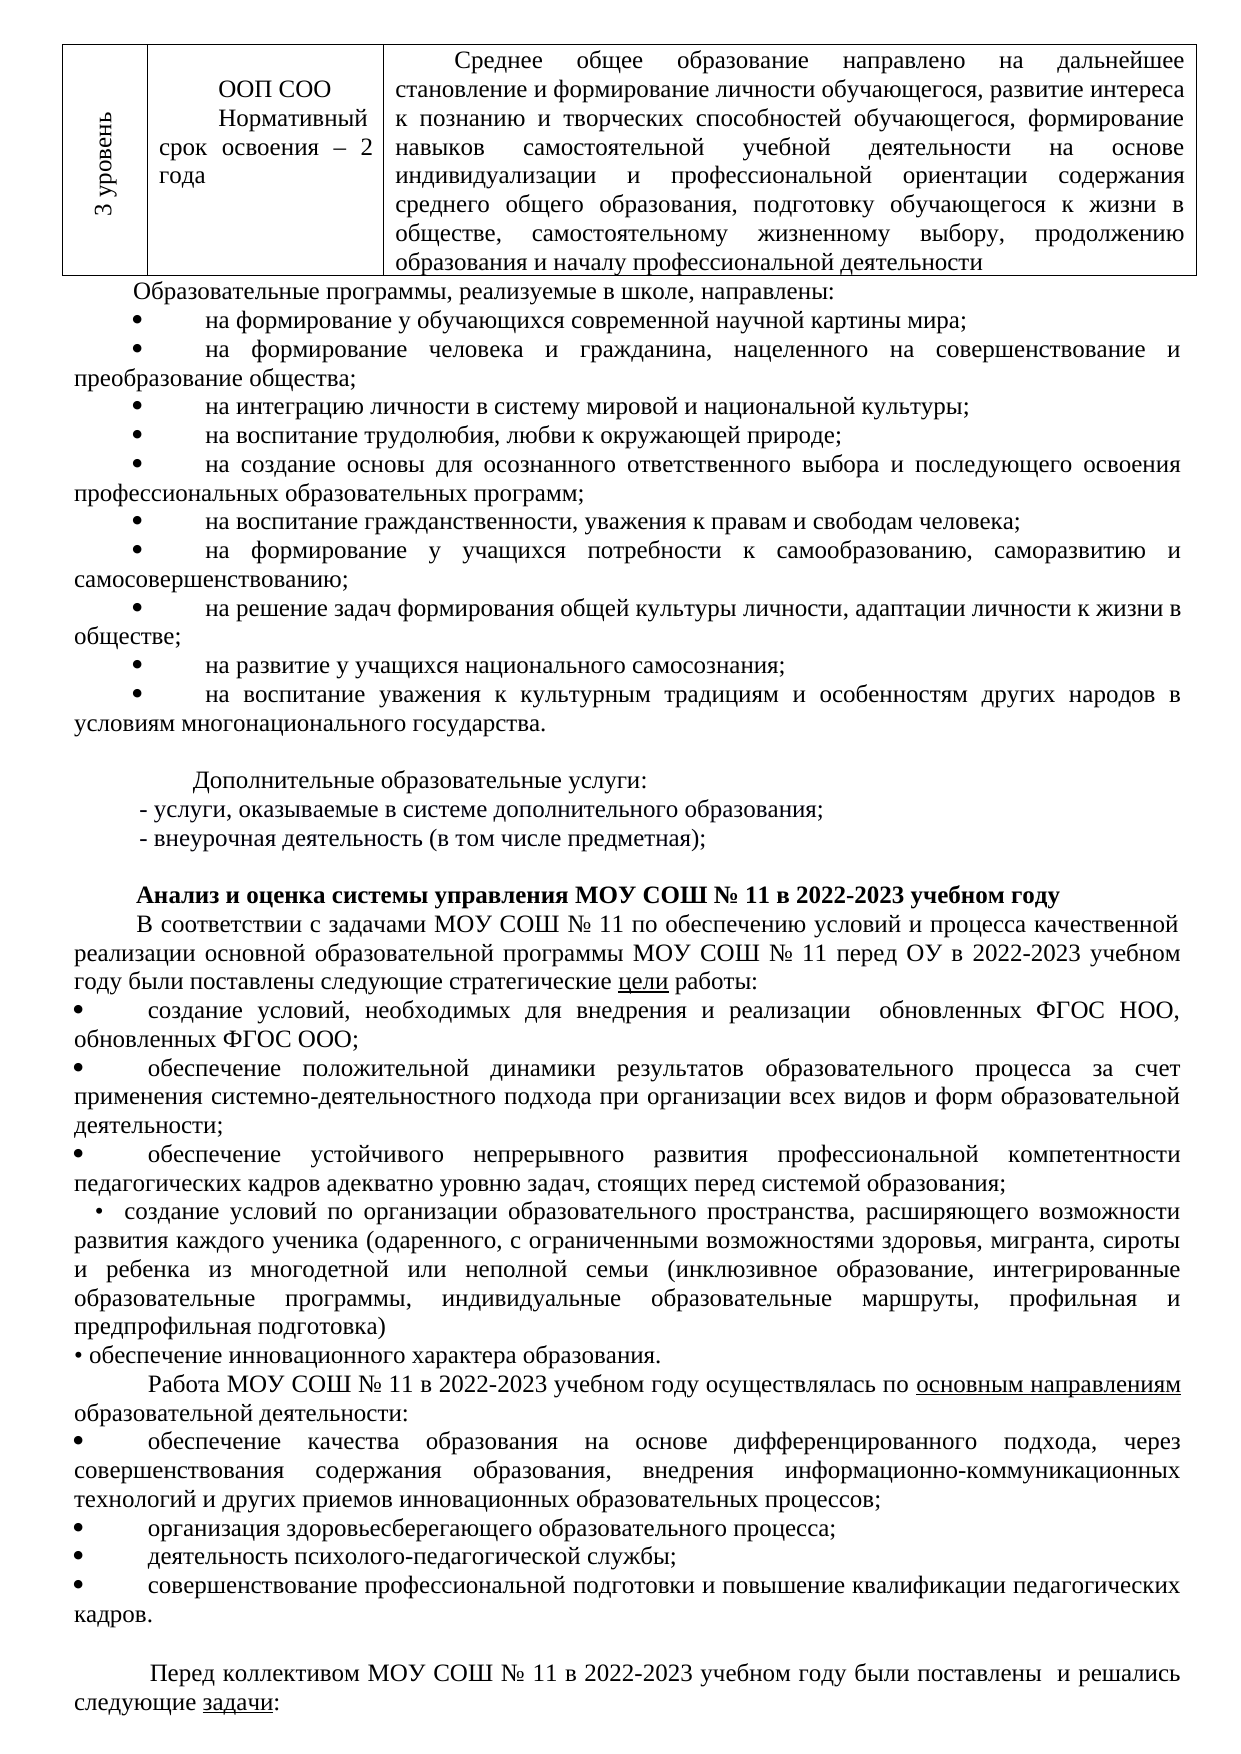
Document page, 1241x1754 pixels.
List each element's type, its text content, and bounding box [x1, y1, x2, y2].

table_cell 3 уровень [63, 45, 147, 275]
list на формирование человека и гражданина, нацеленного на совершенствование и преобразование общества; [74, 334, 1182, 391]
list на воспитание гражданственности, уважения к правам и свободам человека; [74, 506, 1182, 535]
list совершенствование профессиональной подготовки и повышение квалификации педагогических кадров. [74, 1570, 1181, 1628]
list на формирование у учащихся потребности к самообразованию, саморазвитию и самосовершенствованию; [74, 535, 1182, 593]
list обеспечение устойчивого непрерывного развития профессиональной компетентности педагогических кадров адекватно уровню задач, стоящих перед системой образования; [74, 1139, 1181, 1196]
list деятельность психолого-педагогической службы; [74, 1541, 1181, 1570]
text В соответствии с задачами МОУ СОШ № 11 по обеспечению условий и процесса качественной реализации основной образовательной программы МОУ СОШ № 11 перед ОУ в 2022-2023 учебном году были поставлены следующие стратегические цели работы: [74, 909, 1181, 995]
list на создание основы для осознанного ответственного выбора и последующего освоения профессиональных образовательных программ; [74, 449, 1182, 506]
text - услуги, оказываемые в системе дополнительного образования; [74, 794, 1181, 823]
list обеспечение качества образования на основе дифференцированного подхода, через совершенствования содержания образования, внедрения информационно-коммуникационных технологий и других приемов инновационных образовательных процессов; [74, 1426, 1181, 1513]
list на воспитание уважения к культурным традициям и особенностям других народов в условиям многонационального государства. [74, 679, 1182, 736]
table_cell ООП СОО Нормативный срок освоения – 2 года [148, 45, 383, 275]
list организация здоровьесберегающего образовательного процесса; [74, 1513, 1181, 1541]
table_cell Среднее общее образование направлено на дальнейшее становление и формирование личности обучающегося, развитие интереса к познанию и творческих способностей обучающегося, формирование навыков самостоятельной учебной деятельности на основе индивидуализации и профессиональной ориентации содержания среднего общего образования, подготовку обучающегося к жизни в обществе, самостоятельному жизненному выбору, продолжению образования и началу профессиональной деятельности [384, 45, 1196, 275]
text Перед коллективом МОУ СОШ № 11 в 2022-2023 учебном году были поставлены и решались следующие задачи: [74, 1658, 1181, 1716]
text Дополнительные образовательные услуги: [74, 765, 1181, 794]
list обеспечение положительной динамики результатов образовательного процесса за счет применения системно-деятельностного подхода при организации всех видов и форм образовательной деятельности; [74, 1053, 1181, 1139]
list создание условий, необходимых для внедрения и реализации обновленных ФГОС НОО, обновленных ФГОС ООО; [74, 995, 1181, 1053]
list Работа МОУ СОШ № 11 в 2022-2023 учебном году осуществлялась по основным направлениям образовательной деятельности: [74, 1369, 1181, 1426]
list на развитие у учащихся национального самосознания; [74, 650, 1182, 679]
text • обеспечение инновационного характера образования. [74, 1340, 1181, 1369]
text Анализ и оценка системы управления МОУ СОШ № 11 в 2022-2023 учебном году [15, 880, 1181, 909]
list на воспитание трудолюбия, любви к окружающей природе; [74, 420, 1182, 449]
text Образовательные программы, реализуемые в школе, направлены: [74, 276, 1182, 305]
list • создание условий по организации образовательного пространства, расширяющего возможности развития каждого ученика (одаренного, с ограниченными возможностями здоровья, мигранта, сироты и ребенка из многодетной или неполной семьи (инклюзивное образование, интегрированные образовательные программы, индивидуальные образовательные маршруты, профильная и предпрофильная подготовка) [74, 1196, 1181, 1340]
list на решение задач формирования общей культуры личности, адаптации личности к жизни в обществе; [74, 593, 1182, 650]
text - внеурочная деятельность (в том числе предметная); [74, 823, 1181, 851]
list на формирование у обучающихся современной научной картины мира; [74, 305, 1182, 334]
list на интеграцию личности в систему мировой и национальной культуры; [74, 391, 1182, 420]
